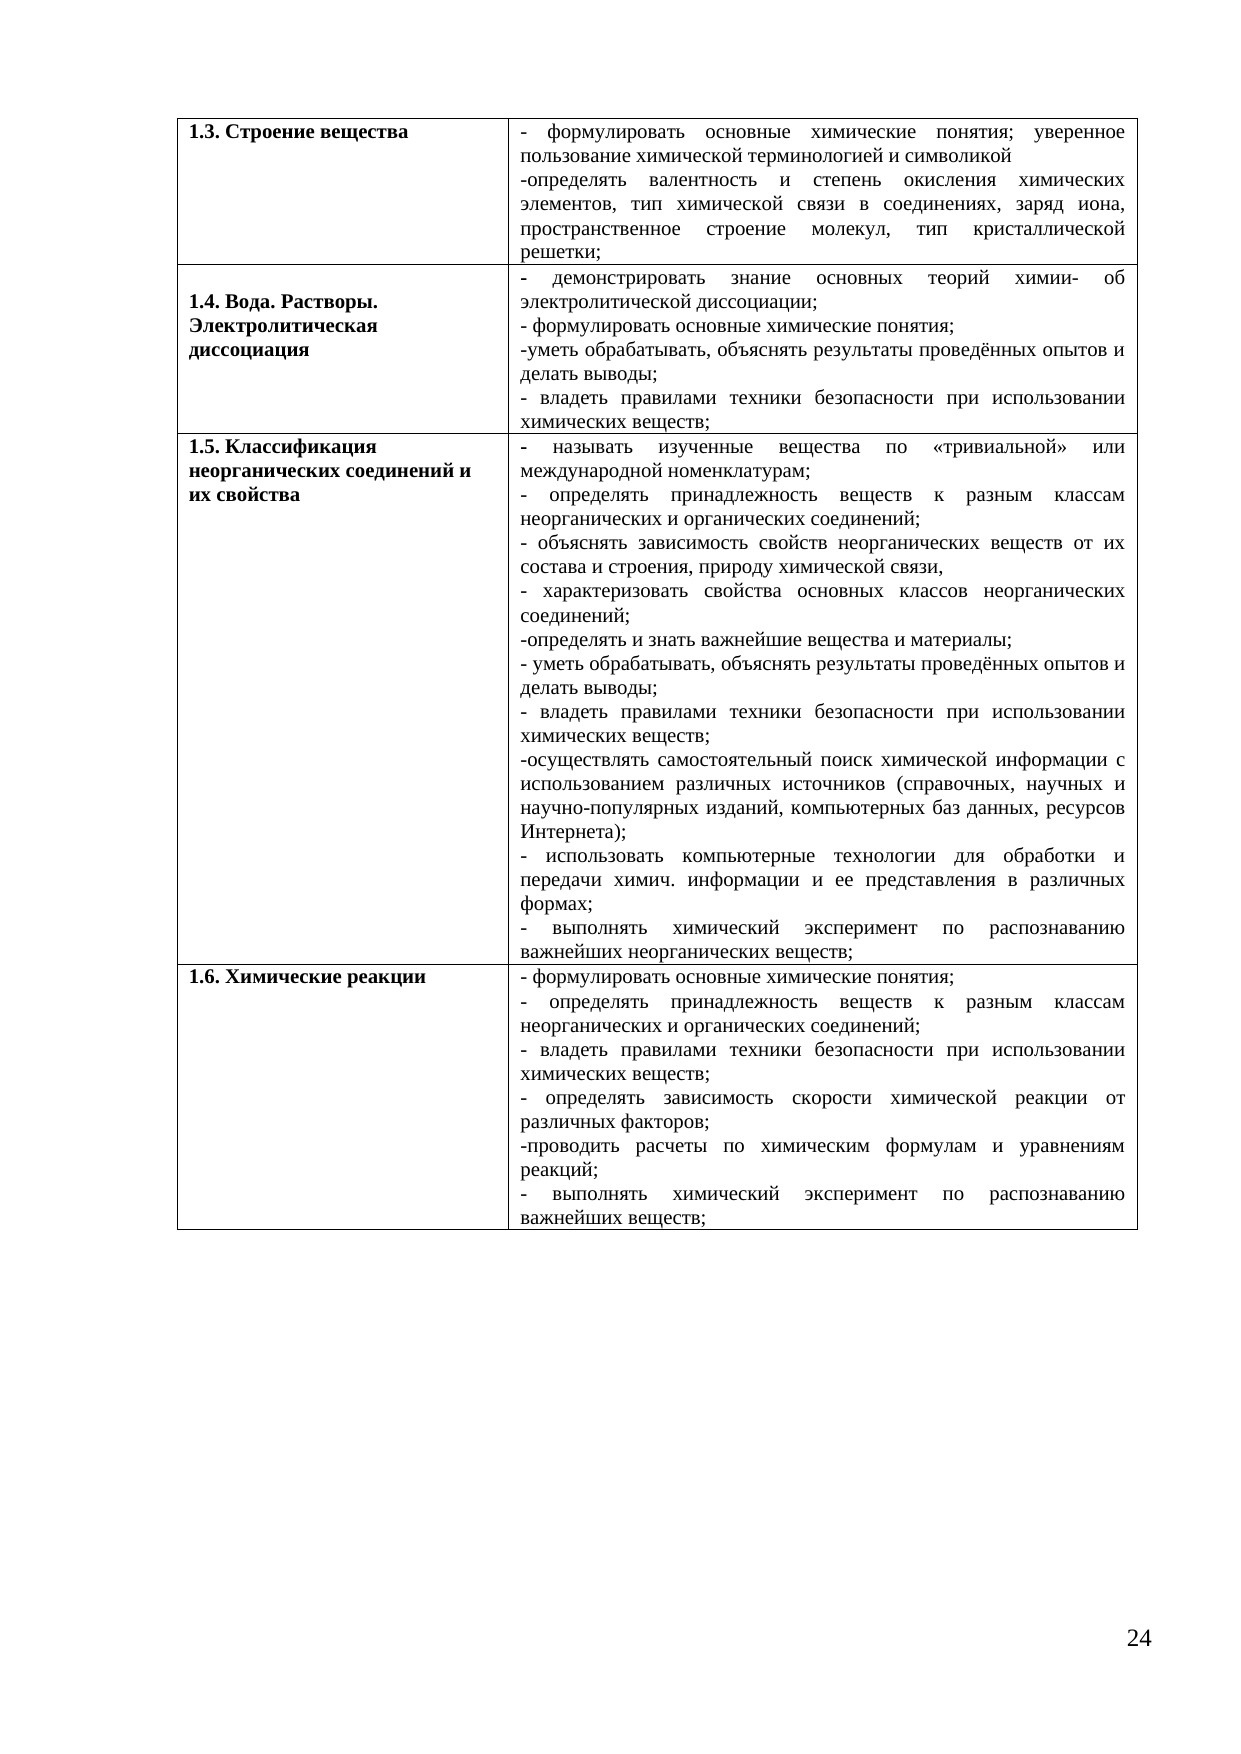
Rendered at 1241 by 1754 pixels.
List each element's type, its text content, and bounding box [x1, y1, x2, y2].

table_cell - формулировать основные химические понятия; - определять принадлежность веществ к разным классам неорганических и органических соединений; - владеть правилами техники безопасности при использовании химических веществ; - определять зависимость скорости химической реакции от различных факторов; -проводить расчеты по химическим формулам и уравнениям реакций; - выполнять химический эксперимент по распознаванию важнейших веществ; [509, 965, 1137, 1229]
table_cell 1.5. Классификация неорганических соединений и их свойства [178, 434, 508, 963]
table_cell - формулировать основные химические понятия; уверенное пользование химической терминологией и символикой -определять валентность и степень окисления химических элементов, тип химической связи в соединениях, заряд иона, пространственное строение молекул, тип кристаллической решетки; [509, 119, 1137, 263]
table_cell 1.6. Химические реакции [178, 965, 508, 1229]
table_cell 1.3. Строение вещества [178, 119, 508, 263]
table_cell 1.4. Вода. Растворы. Электролитическая диссоциация [178, 265, 508, 433]
table_cell - называть изученные вещества по «тривиальной» или международной номенклатурам; - определять принадлежность веществ к разным классам неорганических и органических соединений; - объяснять зависимость свойств неорганических веществ от их состава и строения, природу химической связи, - характеризовать свойства основных классов неорганических соединений; -определять и знать важнейшие вещества и материалы; - уметь обрабатывать, объяснять результаты проведённых опытов и делать выводы; - владеть правилами техники безопасности при использовании химических веществ; -осуществлять самостоятельный поиск химической информации с использованием различных источников (справочных, научных и научно-популярных изданий, компьютерных баз данных, ресурсов Интернета); - использовать компьютерные технологии для обработки и передачи химич. информации и ее представления в различных формах; - выполнять химический эксперимент по распознаванию важнейших неорганических веществ; [509, 434, 1137, 963]
table_cell - демонстрировать знание основных теорий химии- об электролитической диссоциации; - формулировать основные химические понятия; -уметь обрабатывать, объяснять результаты проведённых опытов и делать выводы; - владеть правилами техники безопасности при использовании химических веществ; [509, 265, 1137, 433]
